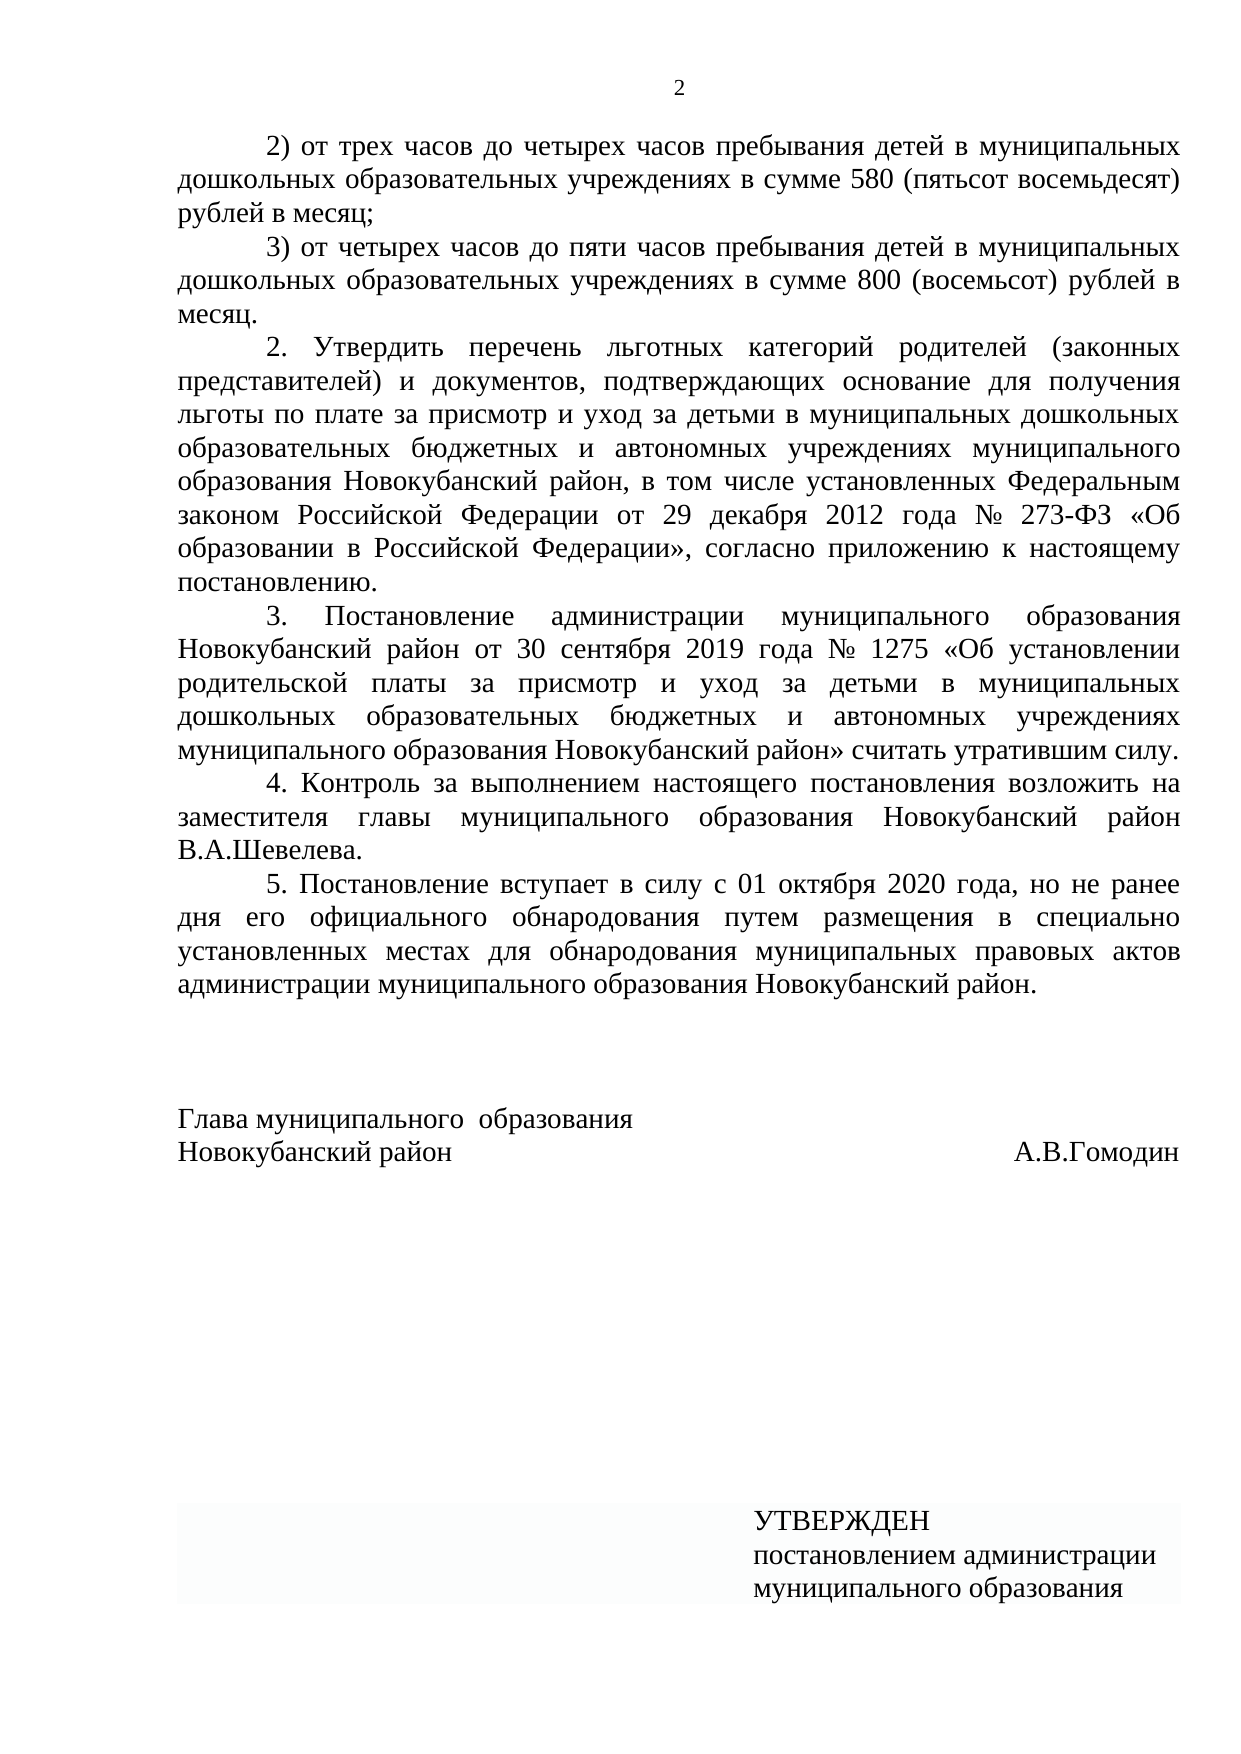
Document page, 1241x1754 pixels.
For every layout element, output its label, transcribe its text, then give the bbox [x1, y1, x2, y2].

list Глава муниципального образования [177, 1101, 1181, 1134]
list 2. Утвердить перечень льготных категорий родителей (законных представителей) и документов, подтверждающих основание для получения льготы по плате за присмотр и уход за детьми в муниципальных дошкольных образовательных бюджетных и автономных учреждениях муниципального образования Новокубанский район, в том числе установленных Федеральным законом Российской Федерации от 29 декабря 2012 года № 273-ФЗ «Об образовании в Российской Федерации», согласно приложению к настоящему постановлению. [177, 329, 1181, 598]
text постановлением администрации [177, 1537, 1181, 1570]
list 4. Контроль за выполнением настоящего постановления возложить на заместителя главы муниципального образования Новокубанский район В.А.Шевелева. [177, 765, 1181, 866]
text УТВЕРЖДЕН [177, 1503, 1181, 1537]
list Новокубанский район А.В.Гомодин [177, 1134, 1181, 1168]
list 3) от четырех часов до пяти часов пребывания детей в муниципальных дошкольных образовательных учреждениях в сумме 800 (восемьсот) рублей в месяц. [177, 229, 1181, 329]
list 5. Постановление вступает в силу с 01 октября 2020 года, но не ранее дня его официального обнародования путем размещения в специально установленных местах для обнародования муниципальных правовых актов администрации муниципального образования Новокубанский район. [177, 866, 1181, 1000]
text муниципального образования [177, 1570, 1181, 1604]
list 2) от трех часов до четырех часов пребывания детей в муниципальных дошкольных образовательных учреждениях в сумме 580 (пятьсот восемьдесят) рублей в месяц; [177, 128, 1181, 229]
text 3. Постановление администрации муниципального образования Новокубанский район от 30 сентября 2019 года № 1275 «Об установлении родительской платы за присмотр и уход за детьми в муниципальных дошкольных образовательных бюджетных и автономных учреждениях муниципального образования Новокубанский район» считать утратившим силу. [177, 598, 1181, 765]
